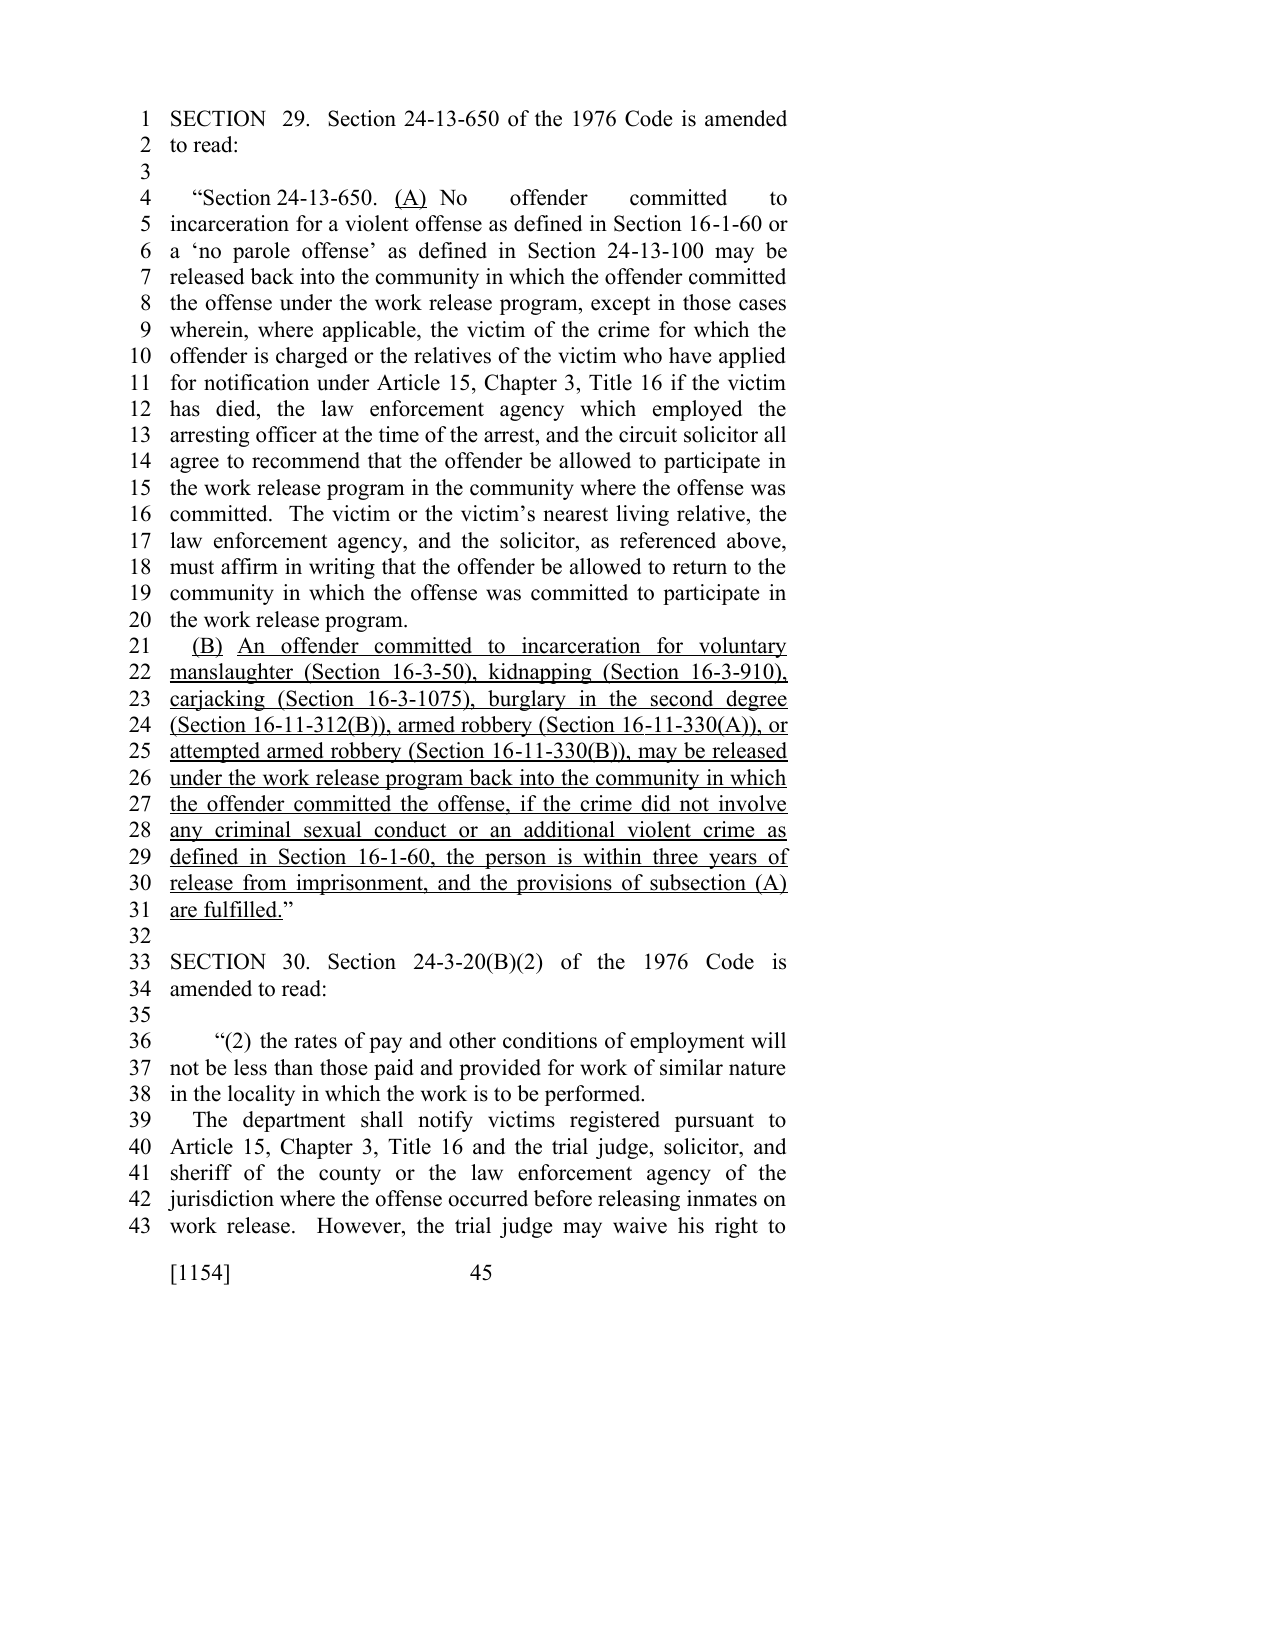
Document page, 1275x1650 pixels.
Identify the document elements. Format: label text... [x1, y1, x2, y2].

text SECTION 29. Section 24-13-650 of the 1976 Code is amended to read: [169, 105, 787, 158]
text SECTION 30. Section 24-3-20(B)(2) of the 1976 Code is amended to read: [169, 948, 787, 1001]
text “(2) the rates of pay and other conditions of employment will not be less than those paid and provided for work of similar nature in the locality in which the work is to be performed. [169, 1027, 787, 1106]
text “Section 24-13-650. (A) No offender committed to incarceration for a violent offense as defined in Section 16-1-60 or a ‘no parole offense’ as defined in Section 24-13-100 may be released back into the community in which the offender committed the offense under the work release program, except in those cases wherein, where applicable, the victim of the crime for which the offender is charged or the relatives of the victim who have applied for notification under Article 15, Chapter 3, Title 16 if the victim has died, the law enforcement agency which employed the arresting officer at the time of the arrest, and the circuit solicitor all agree to recommend that the offender be allowed to participate in the work release program in the community where the offense was committed. The victim or the victim’s nearest living relative, the law enforcement agency, and the solicitor, as referenced above, must affirm in writing that the offender be allowed to return to the community in which the offense was committed to participate in the work release program. [169, 184, 787, 632]
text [169, 1106, 787, 1238]
